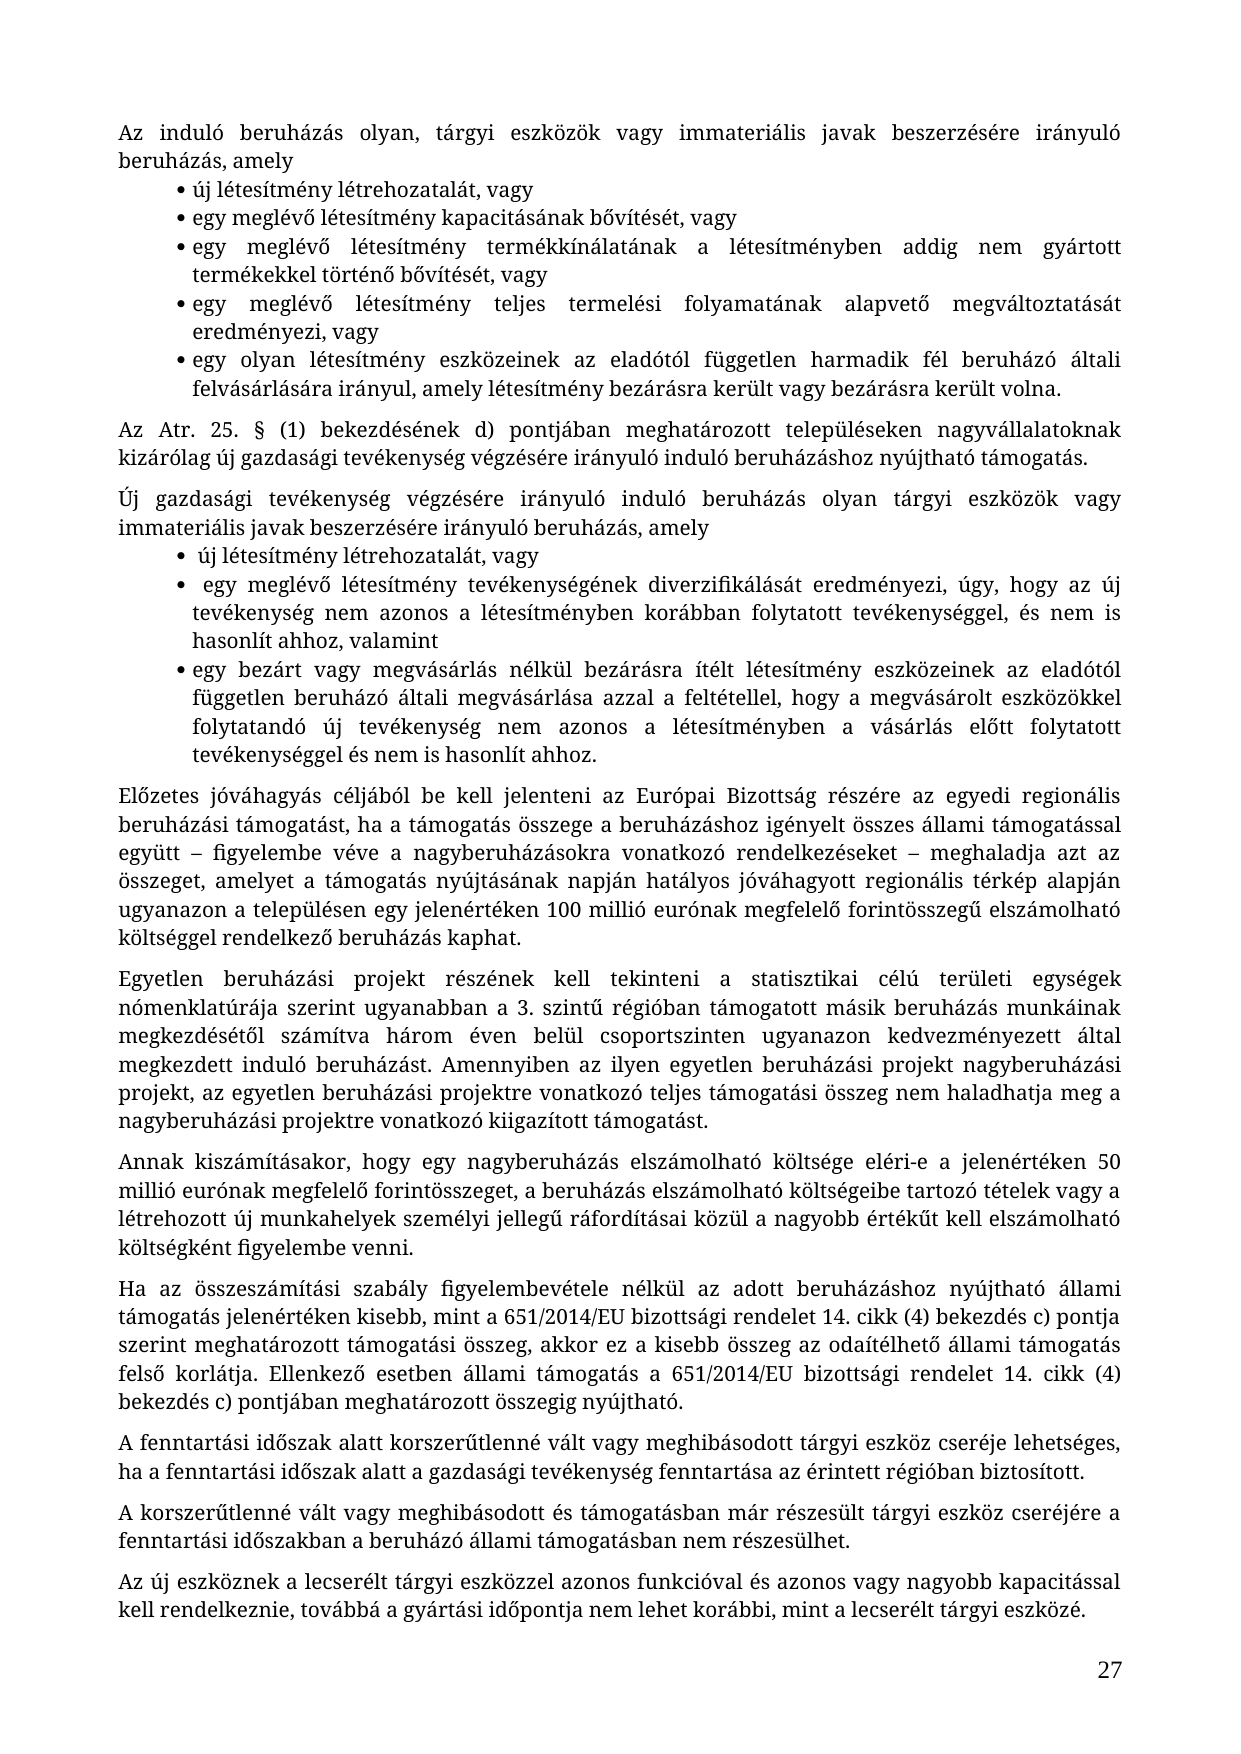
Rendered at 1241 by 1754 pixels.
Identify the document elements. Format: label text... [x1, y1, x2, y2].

text Annak kiszámításakor, hogy egy nagyberuházás elszámolható költsége eléri-e a jelenértéken 50 millió eurónak megfelelő forintösszeget, a beruházás elszámolható költségeibe tartozó tételek vagy a létrehozott új munkahelyek személyi jellegű ráfordításai közül a nagyobb értékűt kell elszámolható költségként figyelembe venni. [118, 1147, 1122, 1261]
text Az Atr. 25. § (1) bekezdésének d) pontjában meghatározott településeken nagyvállalatoknak kizárólag új gazdasági tevékenység végzésére irányuló induló beruházáshoz nyújtható támogatás. [118, 415, 1122, 472]
text Az új eszköznek a lecserélt tárgyi eszközzel azonos funkcióval és azonos vagy nagyobb kapacitással kell rendelkeznie, továbbá a gyártási időpontja nem lehet korábbi, mint a lecserélt tárgyi eszközé. [118, 1567, 1122, 1624]
text Ha az összeszámítási szabály figyelembevétele nélkül az adott beruházáshoz nyújtható állami támogatás jelenértéken kisebb, mint a 651/2014/EU bizottsági rendelet 14. cikk (4) bekezdés c) pontja szerint meghatározott támogatási összeg, akkor ez a kisebb összeg az odaítélhető állami támogatás felső korlátja. Ellenkező esetben állami támogatás a 651/2014/EU bizottsági rendelet 14. cikk (4) bekezdés c) pontjában meghatározott összegig nyújtható. [118, 1274, 1122, 1416]
list új létesítmény létrehozatalát, vagy [177, 175, 1122, 203]
list egy olyan létesítmény eszközeinek az eladótól független harmadik fél beruházó általi felvásárlására irányul, amely létesítmény bezárásra került vagy bezárásra került volna. [177, 346, 1122, 402]
list egy meglévő létesítmény teljes termelési folyamatának alapvető megváltoztatását eredményezi, vagy [177, 289, 1122, 346]
list egy meglévő létesítmény tevékenységének diverzifikálását eredményezi, úgy, hogy az új tevékenység nem azonos a létesítményben korábban folytatott tevékenységgel, és nem is hasonlít ahhoz, valamint [177, 570, 1122, 655]
list egy bezárt vagy megvásárlás nélkül bezárásra ítélt létesítmény eszközeinek az eladótól független beruházó általi megvásárlása azzal a feltétellel, hogy a megvásárolt eszközökkel folytatandó új tevékenység nem azonos a létesítményben a vásárlás előtt folytatott tevékenységgel és nem is hasonlít ahhoz. [177, 655, 1122, 769]
list egy meglévő létesítmény termékkínálatának a létesítményben addig nem gyártott termékekkel történő bővítését, vagy [177, 232, 1122, 289]
text Az induló beruházás olyan, tárgyi eszközök vagy immateriális javak beszerzésére irányuló beruházás, amely [118, 118, 1122, 175]
list új létesítmény létrehozatalát, vagy [177, 541, 1122, 570]
text A korszerűtlenné vált vagy meghibásodott és támogatásban már részesült tárgyi eszköz cseréjére a fenntartási időszakban a beruházó állami támogatásban nem részesülhet. [118, 1498, 1122, 1555]
text Előzetes jóváhagyás céljából be kell jelenteni az Európai Bizottság részére az egyedi regionális beruházási támogatást, ha a támogatás összege a beruházáshoz igényelt összes állami támogatással együtt – figyelembe véve a nagyberuházásokra vonatkozó rendelkezéseket – meghaladja azt az összeget, amelyet a támogatás nyújtásának napján hatályos jóváhagyott regionális térkép alapján ugyanazon a településen egy jelenértéken 100 millió eurónak megfelelő forintösszegű elszámolható költséggel rendelkező beruházás kaphat. [118, 781, 1122, 952]
text A fenntartási időszak alatt korszerűtlenné vált vagy meghibásodott tárgyi eszköz cseréje lehetséges, ha a fenntartási időszak alatt a gazdasági tevékenység fenntartása az érintett régióban biztosított. [118, 1428, 1122, 1485]
text Új gazdasági tevékenység végzésére irányuló induló beruházás olyan tárgyi eszközök vagy immateriális javak beszerzésére irányuló beruházás, amely [118, 484, 1122, 541]
list egy meglévő létesítmény kapacitásának bővítését, vagy [177, 203, 1122, 232]
text Egyetlen beruházási projekt részének kell tekinteni a statisztikai célú területi egységek nómenklatúrája szerint ugyanabban a 3. szintű régióban támogatott másik beruházás munkáinak megkezdésétől számítva három éven belül csoportszinten ugyanazon kedvezményezett által megkezdett induló beruházást. Amennyiben az ilyen egyetlen beruházási projekt nagyberuházási projekt, az egyetlen beruházási projektre vonatkozó teljes támogatási összeg nem haladhatja meg a nagyberuházási projektre vonatkozó kiigazított támogatást. [118, 964, 1122, 1135]
